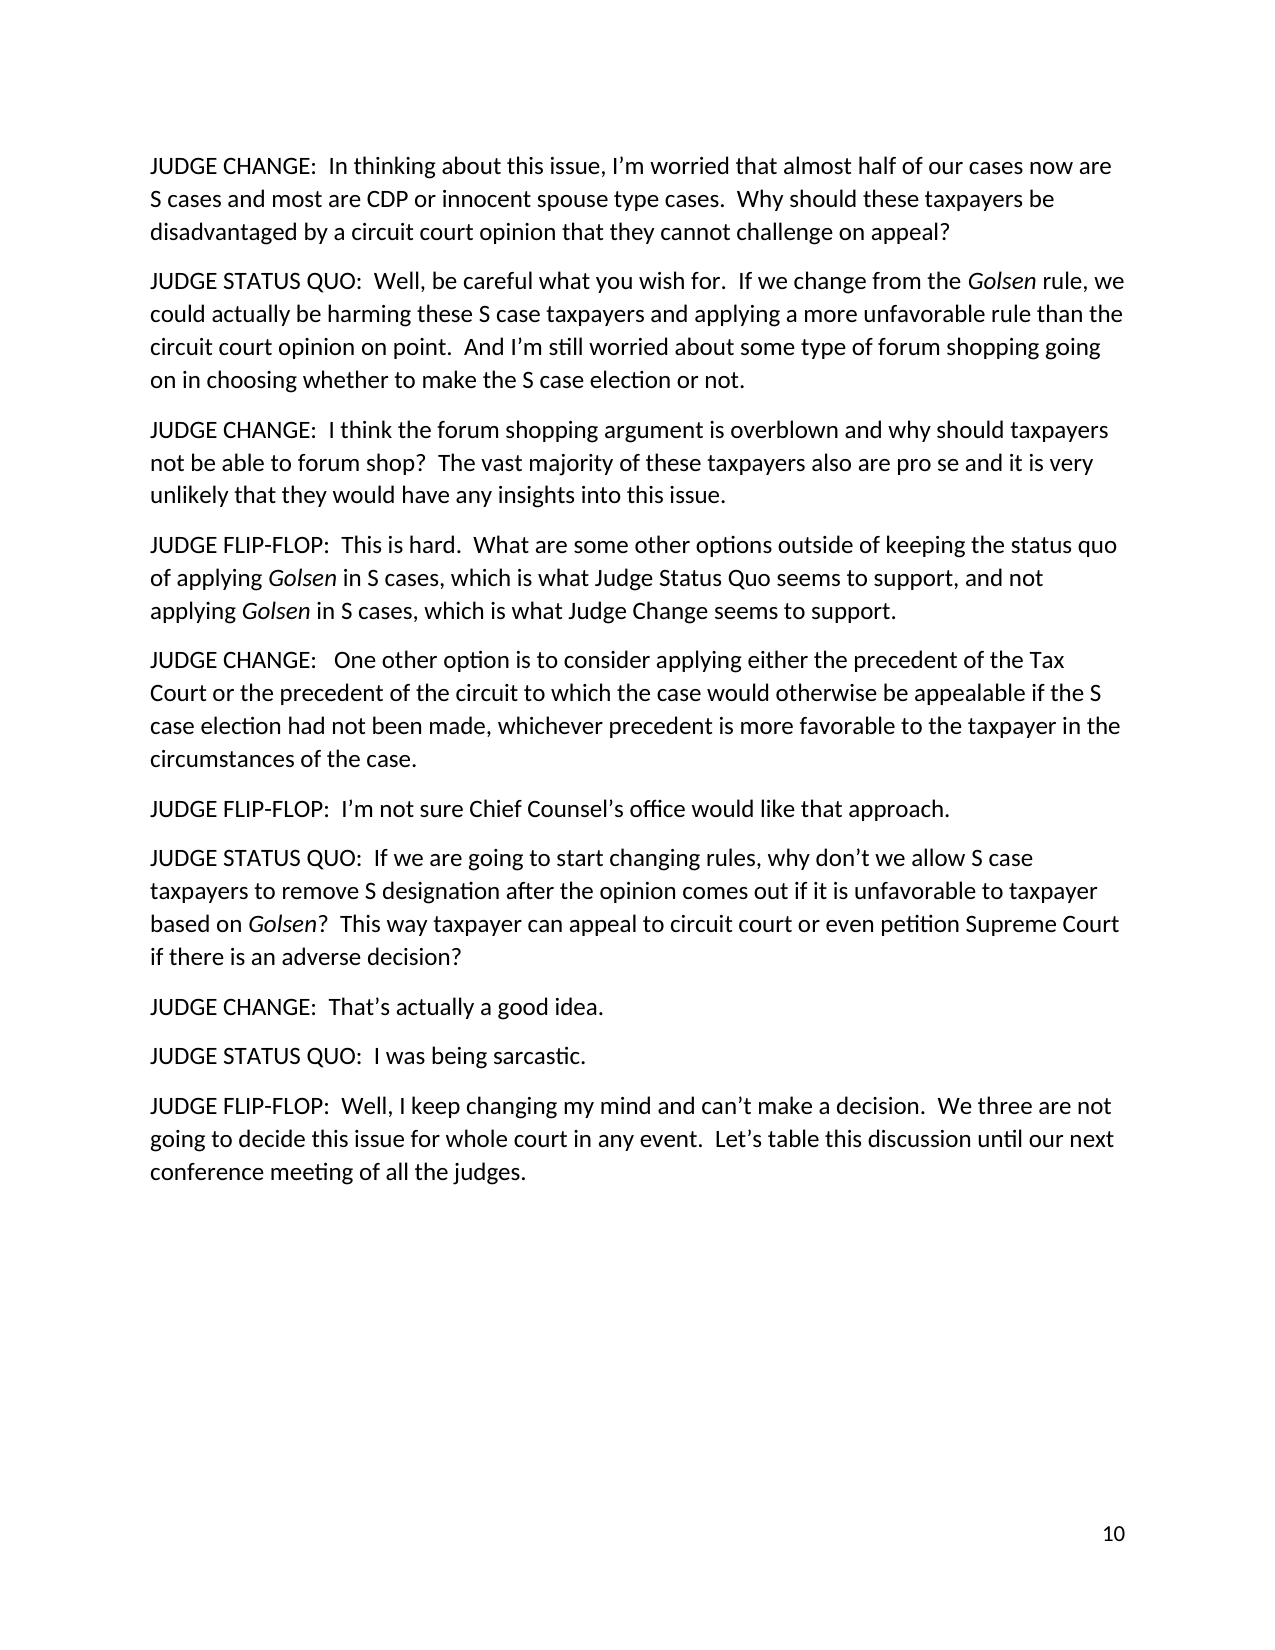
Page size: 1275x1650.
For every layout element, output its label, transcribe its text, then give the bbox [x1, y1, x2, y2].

text JUDGE FLIP-FLOP: I’m not sure Chief Counsel’s office would like that approach. [150, 793, 1125, 823]
text JUDGE STATUS QUO: I was being sarcastic. [150, 1040, 1125, 1071]
text JUDGE CHANGE: I think the forum shopping argument is overblown and why should taxpayers not be able to forum shop? The vast majority of these taxpayers also are pro se and it is very unlikely that they would have any insights into this issue. [150, 414, 1125, 510]
text JUDGE FLIP-FLOP: This is hard. What are some other options outside of keeping the status quo of applying Golsen in S cases, which is what Judge Status Quo seems to support, and not applying Golsen in S cases, which is what Judge Change seems to support. [150, 529, 1125, 626]
text JUDGE STATUS QUO: Well, be careful what you wish for. If we change from the Golsen rule, we could actually be harming these S case taxpayers and applying a more unfavorable rule than the circuit court opinion on point. And I’m still worried about some type of forum shopping going on in choosing whether to make the S case election or not. [150, 265, 1125, 395]
text JUDGE FLIP-FLOP: Well, I keep changing my mind and can’t make a decision. We three are not going to decide this issue for whole court in any event. Let’s table this discussion until our next conference meeting of all the judges. [150, 1090, 1125, 1186]
text JUDGE CHANGE: In thinking about this issue, I’m worried that almost half of our cases now are S cases and most are CDP or innocent spouse type cases. Why should these taxpayers be disadvantaged by a circuit court opinion that they cannot challenge on appeal? [150, 150, 1125, 246]
text JUDGE CHANGE: One other option is to consider applying either the precedent of the Tax Court or the precedent of the circuit to which the case would otherwise be appealable if the S case election had not been made, whichever precedent is more favorable to the taxpayer in the circumstances of the case. [150, 644, 1125, 774]
text JUDGE CHANGE: That’s actually a good idea. [150, 991, 1125, 1021]
text JUDGE STATUS QUO: If we are going to start changing rules, why don’t we allow S case taxpayers to remove S designation after the opinion comes out if it is unfavorable to taxpayer based on Golsen? This way taxpayer can appeal to circuit court or even petition Supreme Court if there is an adverse decision? [150, 842, 1125, 972]
